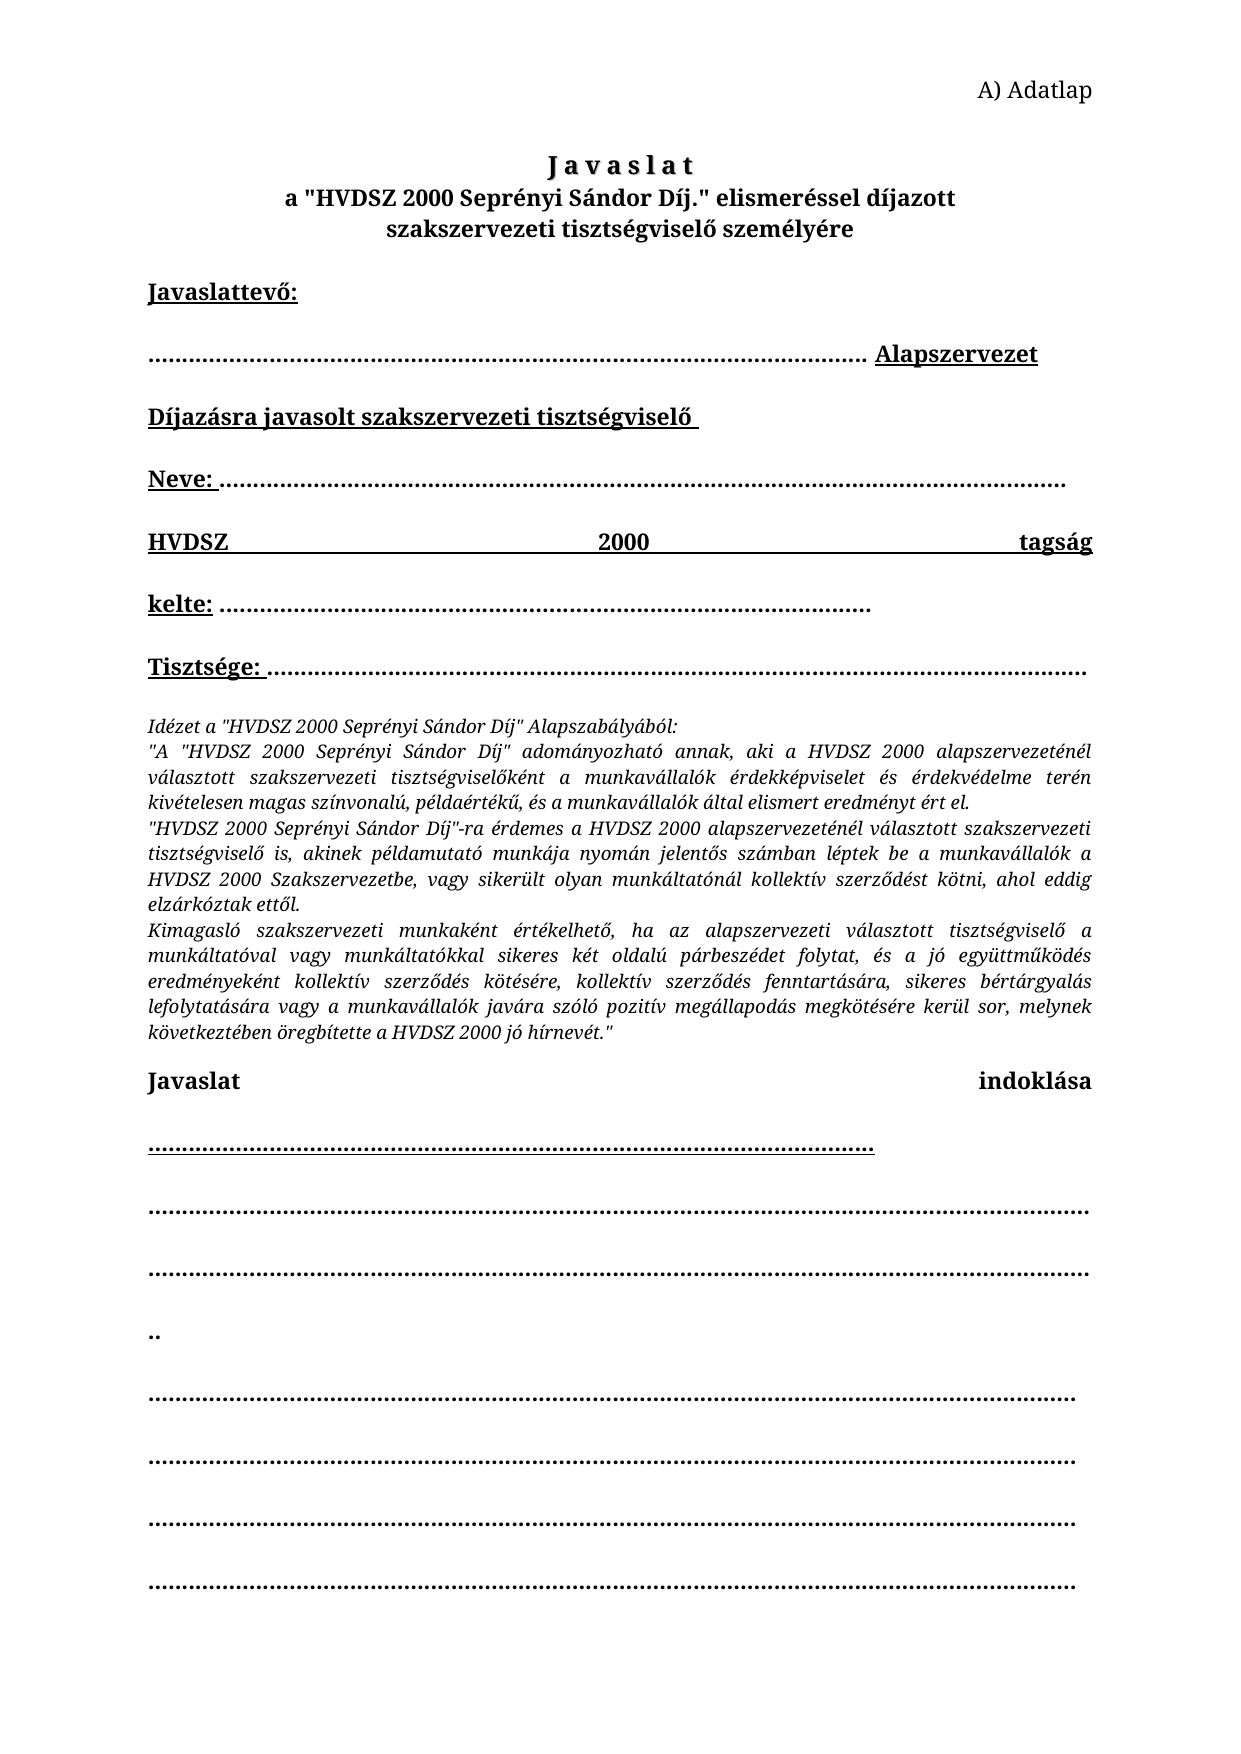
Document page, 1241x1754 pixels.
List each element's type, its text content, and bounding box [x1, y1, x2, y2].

text ........................................................................................................... Alapszervezet [148, 338, 1092, 369]
text szakszervezeti tisztségviselő személyére [148, 213, 1092, 244]
text Neve: .............................................................................................................................. [148, 463, 1092, 494]
text .......................................................................................................................................................................................................................................................................................... [148, 1190, 1092, 1346]
text "A "HVDSZ 2000 Seprényi Sándor Díj" adományozható annak, aki a HVDSZ 2000 alapszervezeténél választott szakszervezeti tisztségviselőként a munkavállalók érdekképviselet és érdekvédelme terén kivételesen magas színvonalú, példaértékű, és a munkavállalók által elismert eredményt ért el. [148, 738, 1092, 815]
text Kimagasló szakszervezeti munkaként értékelhető, ha az alapszervezeti választott tisztségviselő a munkáltatóval vagy munkáltatókkal sikeres két oldalú párbeszédet folytat, és a jó együttműködés eredményeként kollektív szerződés kötésére, kollektív szerződés fenntartására, sikeres bértárgyalás lefolytatására vagy a munkavállalók javára szóló pozitív megállapodás megkötésére kerül sor, melynek következtében öregbítette a HVDSZ 2000 jó hírnevét." [148, 917, 1092, 1045]
text .......................................................................................................................................... [148, 1377, 1092, 1408]
text .......................................................................................................................................... [148, 1565, 1092, 1596]
text Idézet a "HVDSZ 2000 Seprényi Sándor Díj" Alapszabályából: [148, 713, 1092, 738]
text Javaslat indoklása ............................................................................................................ [148, 1065, 1092, 1158]
text Javaslat [148, 148, 1092, 182]
text a "HVDSZ 2000 Seprényi Sándor Díj." elismeréssel díjazott [148, 182, 1092, 213]
text Javaslattevő: [148, 276, 1092, 307]
text .......................................................................................................................................... [148, 1440, 1092, 1471]
text HVDSZ 2000 tagság kelte: ................................................................................................. [148, 554, 1092, 619]
text Tisztsége: .......................................................................................................................... [148, 651, 1092, 682]
text Díjazásra javasolt szakszervezeti tisztségviselő [148, 401, 1092, 432]
text "HVDSZ 2000 Seprényi Sándor Díj"-ra érdemes a HVDSZ 2000 alapszervezeténél választott szakszervezeti tisztségviselő is, akinek példamutató munkája nyomán jelentős számban léptek be a munkavállalók a HVDSZ 2000 Szakszervezetbe, vagy sikerült olyan munkáltatónál kollektív szerződést kötni, ahol eddig elzárkóztak ettől. [148, 815, 1092, 917]
text HVDSZ 2000 tagság kelte: ................................................................................................. [148, 526, 1092, 552]
text .......................................................................................................................................... [148, 1502, 1092, 1533]
